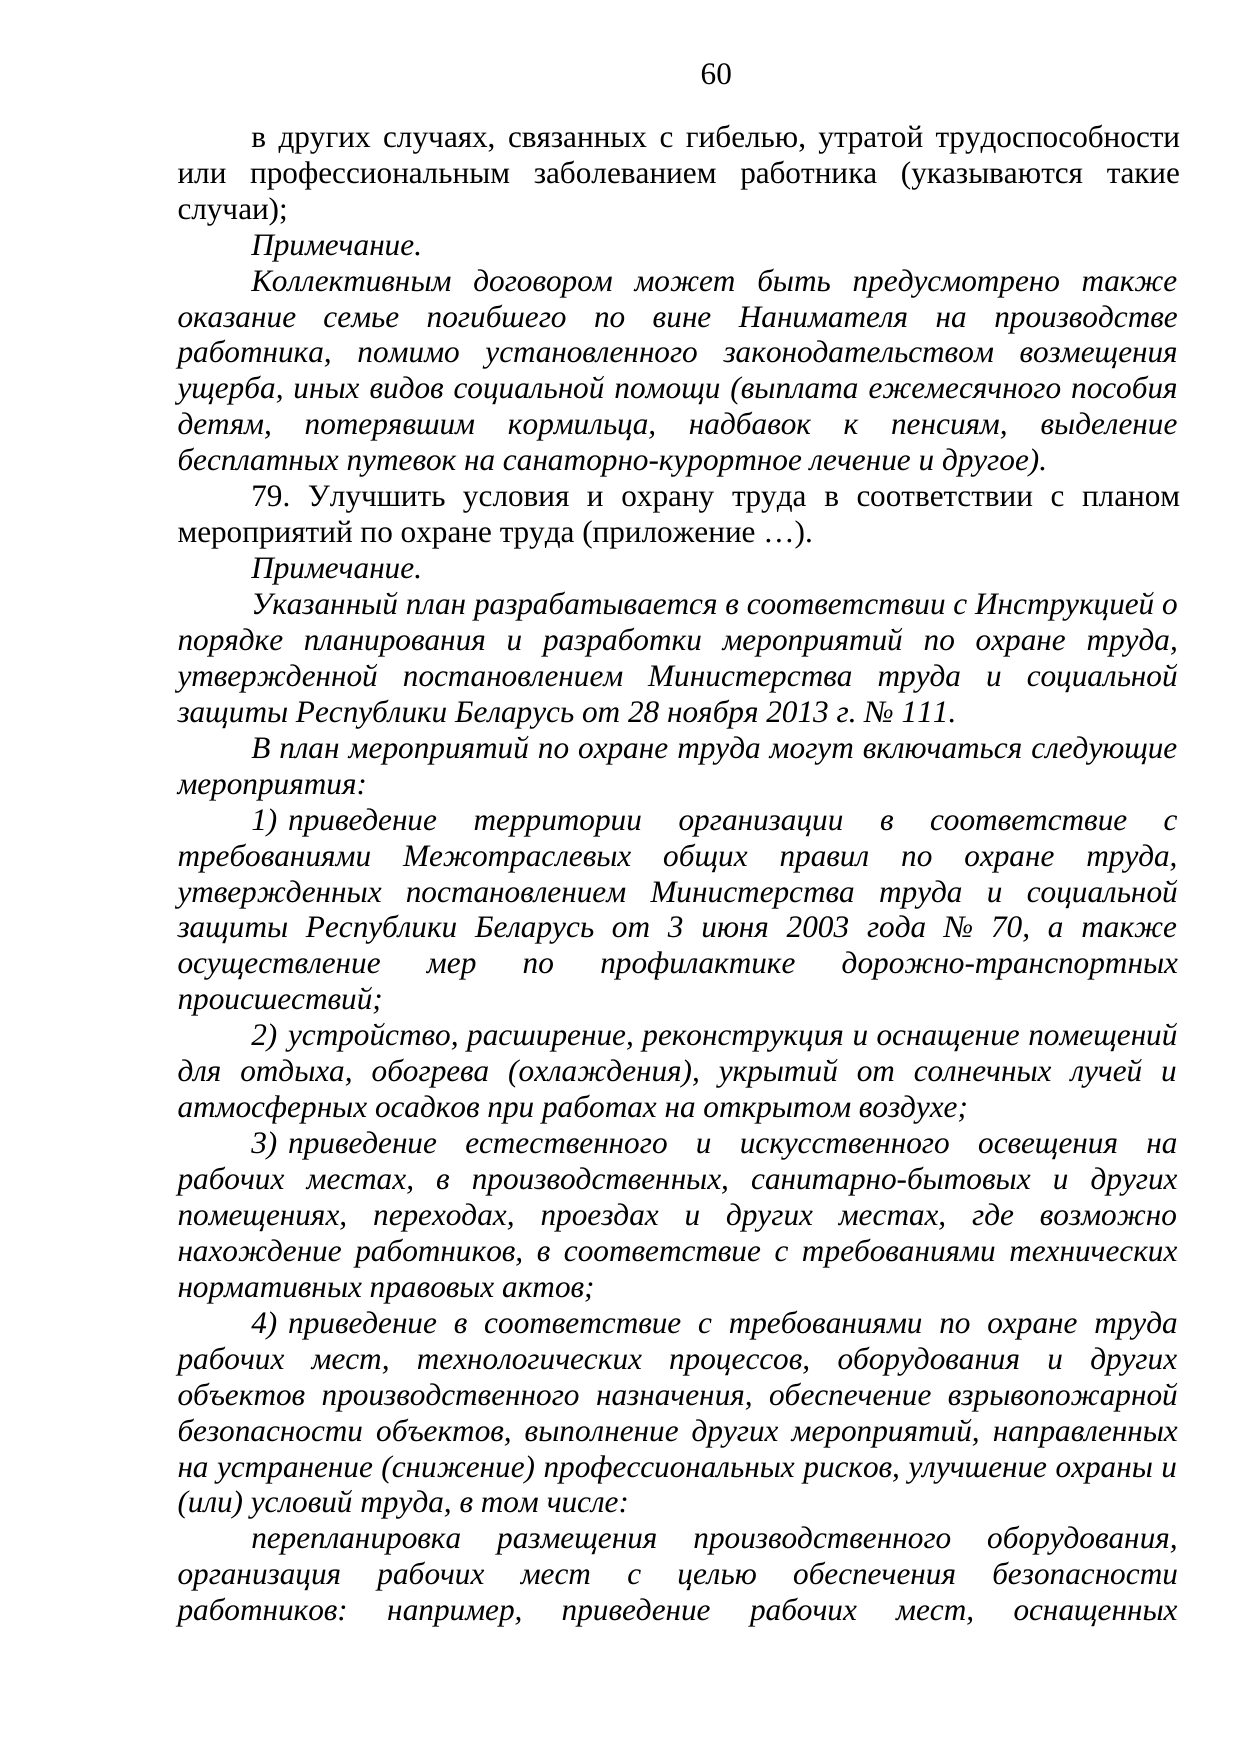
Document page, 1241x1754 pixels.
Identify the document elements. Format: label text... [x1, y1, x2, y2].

text Примечание. [177, 226, 1181, 262]
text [177, 1520, 1181, 1627]
text 2) устройство, расширение, реконструкция и оснащение помещений для отдыха, обогрева (охлаждения), укрытий от солнечных лучей и атмосферных осадков при работах на открытом воздухе; [177, 1017, 1181, 1124]
text Коллективным договором может быть предусмотрено также оказание семье погибшего по вине Нанимателя на производстве работника, помимо установленного законодательством возмещения ущерба, иных видов социальной помощи (выплата ежемесячного пособия детям, потерявшим кормильца, надбавок к пенсиям, выделение бесплатных путевок на санаторно-курортное лечение и другое). [177, 262, 1181, 477]
text Примечание. [177, 549, 1181, 585]
text 1) приведение территории организации в соответствие с требованиями Межотраслевых общих правил по охране труда, утвержденных постановлением Министерства труда и социальной защиты Республики Беларусь от 3 июня 2003 года № 70, а также осуществление мер по профилактике дорожно-транспортных происшествий; [177, 801, 1181, 1017]
text 79. Улучшить условия и охрану труда в соответствии с планом мероприятий по охране труда (приложение …). [177, 477, 1181, 549]
text Указанный план разрабатывается в соответствии с Инструкцией о порядке планирования и разработки мероприятий по охране труда, утвержденной постановлением Министерства труда и социальной защиты Республики Беларусь от 28 ноября 2013 г. № 111. [177, 585, 1181, 729]
text 4) приведение в соответствие с требованиями по охране труда рабочих мест, технологических процессов, оборудования и других объектов производственного назначения, обеспечение взрывопожарной безопасности объектов, выполнение других мероприятий, направленных на устранение (снижение) профессиональных рисков, улучшение охраны и (или) условий труда, в том числе: [177, 1304, 1181, 1520]
text в других случаях, связанных с гибелью, утратой трудоспособности или профессиональным заболеванием работника (указываются такие случаи); [177, 118, 1181, 226]
text 3) приведение естественного и искусственного освещения на рабочих местах, в производственных, санитарно-бытовых и других помещениях, переходах, проездах и других местах, где возможно нахождение работников, в соответствие с требованиями технических нормативных правовых актов; [177, 1124, 1181, 1304]
text В план мероприятий по охране труда могут включаться следующие мероприятия: [177, 729, 1181, 801]
